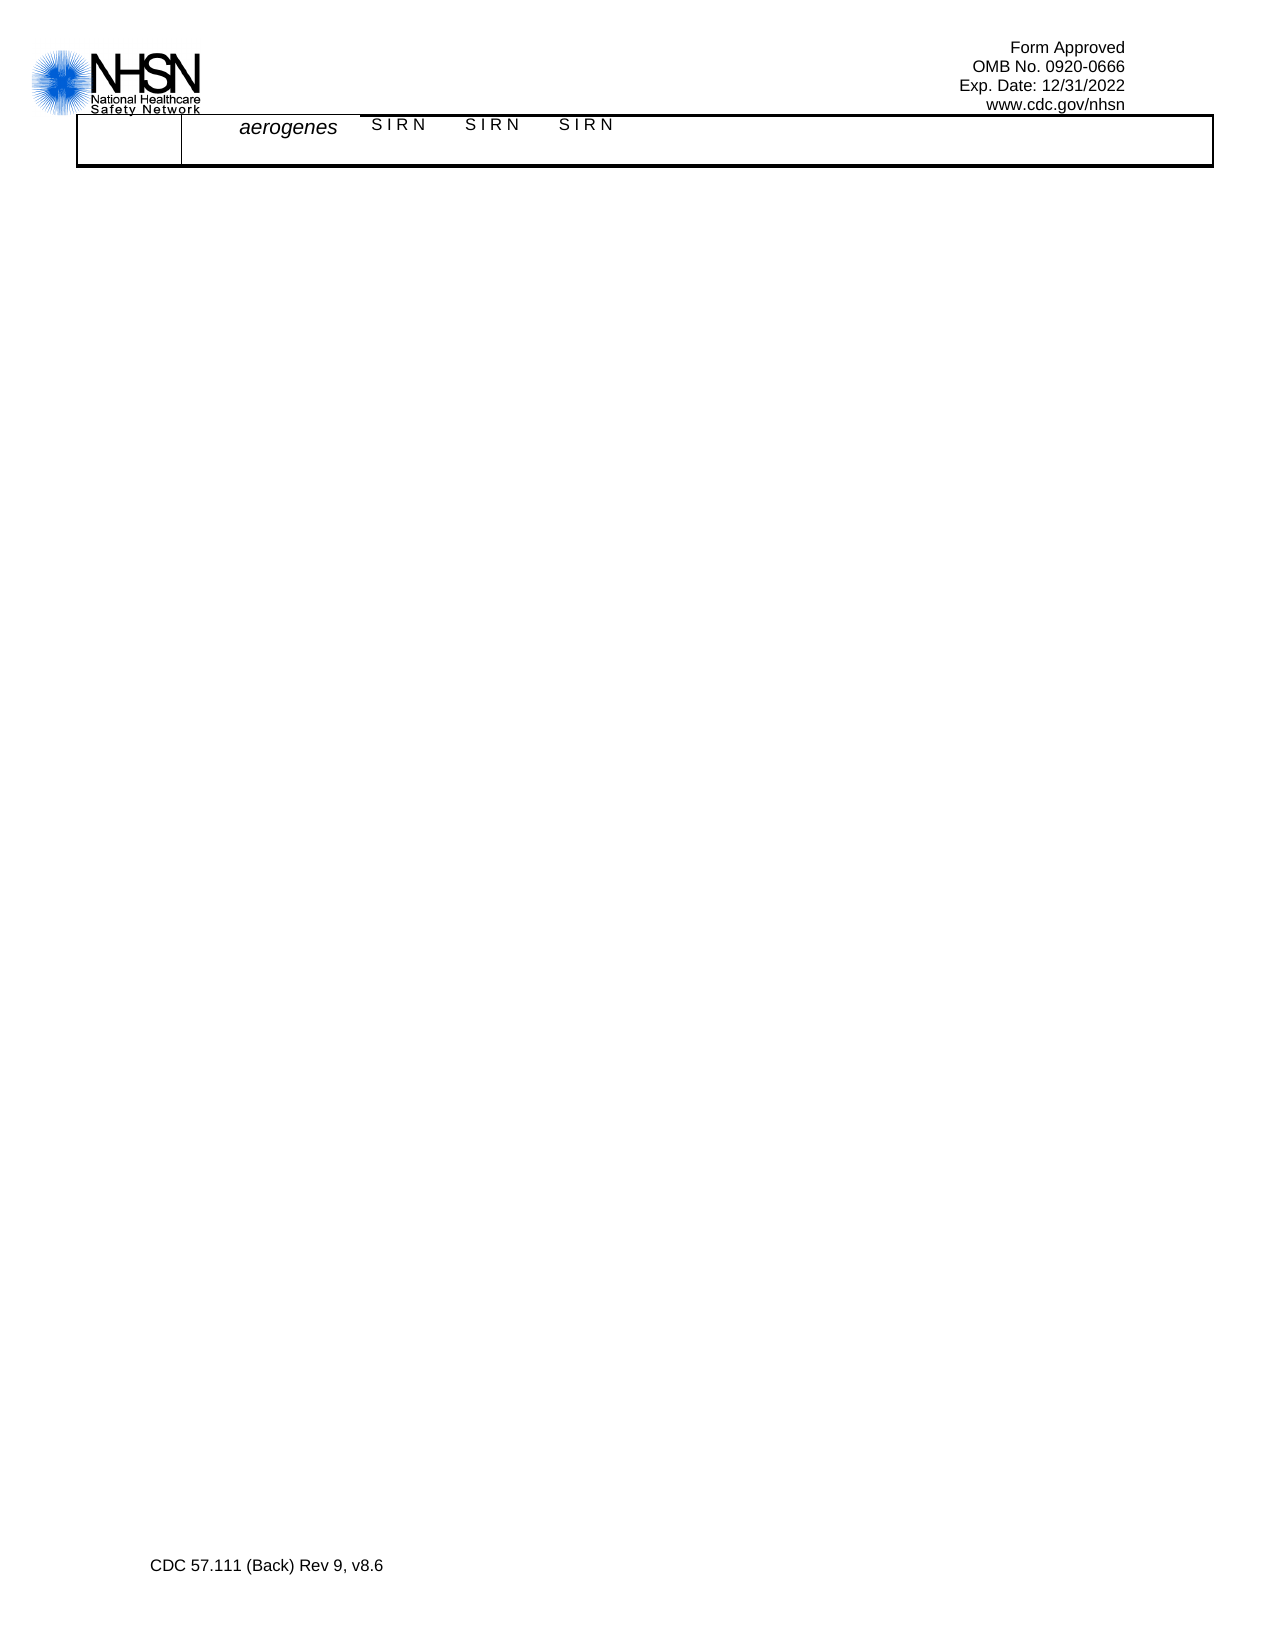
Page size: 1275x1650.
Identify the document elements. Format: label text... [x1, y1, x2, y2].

table_cell TIG S I R N [360, 117, 454, 164]
table_cell [632, 117, 1212, 164]
picture [31, 38, 201, 117]
table_cell TMZ S I R N [454, 117, 547, 164]
table_cell TOBRA S I R N [548, 117, 632, 164]
